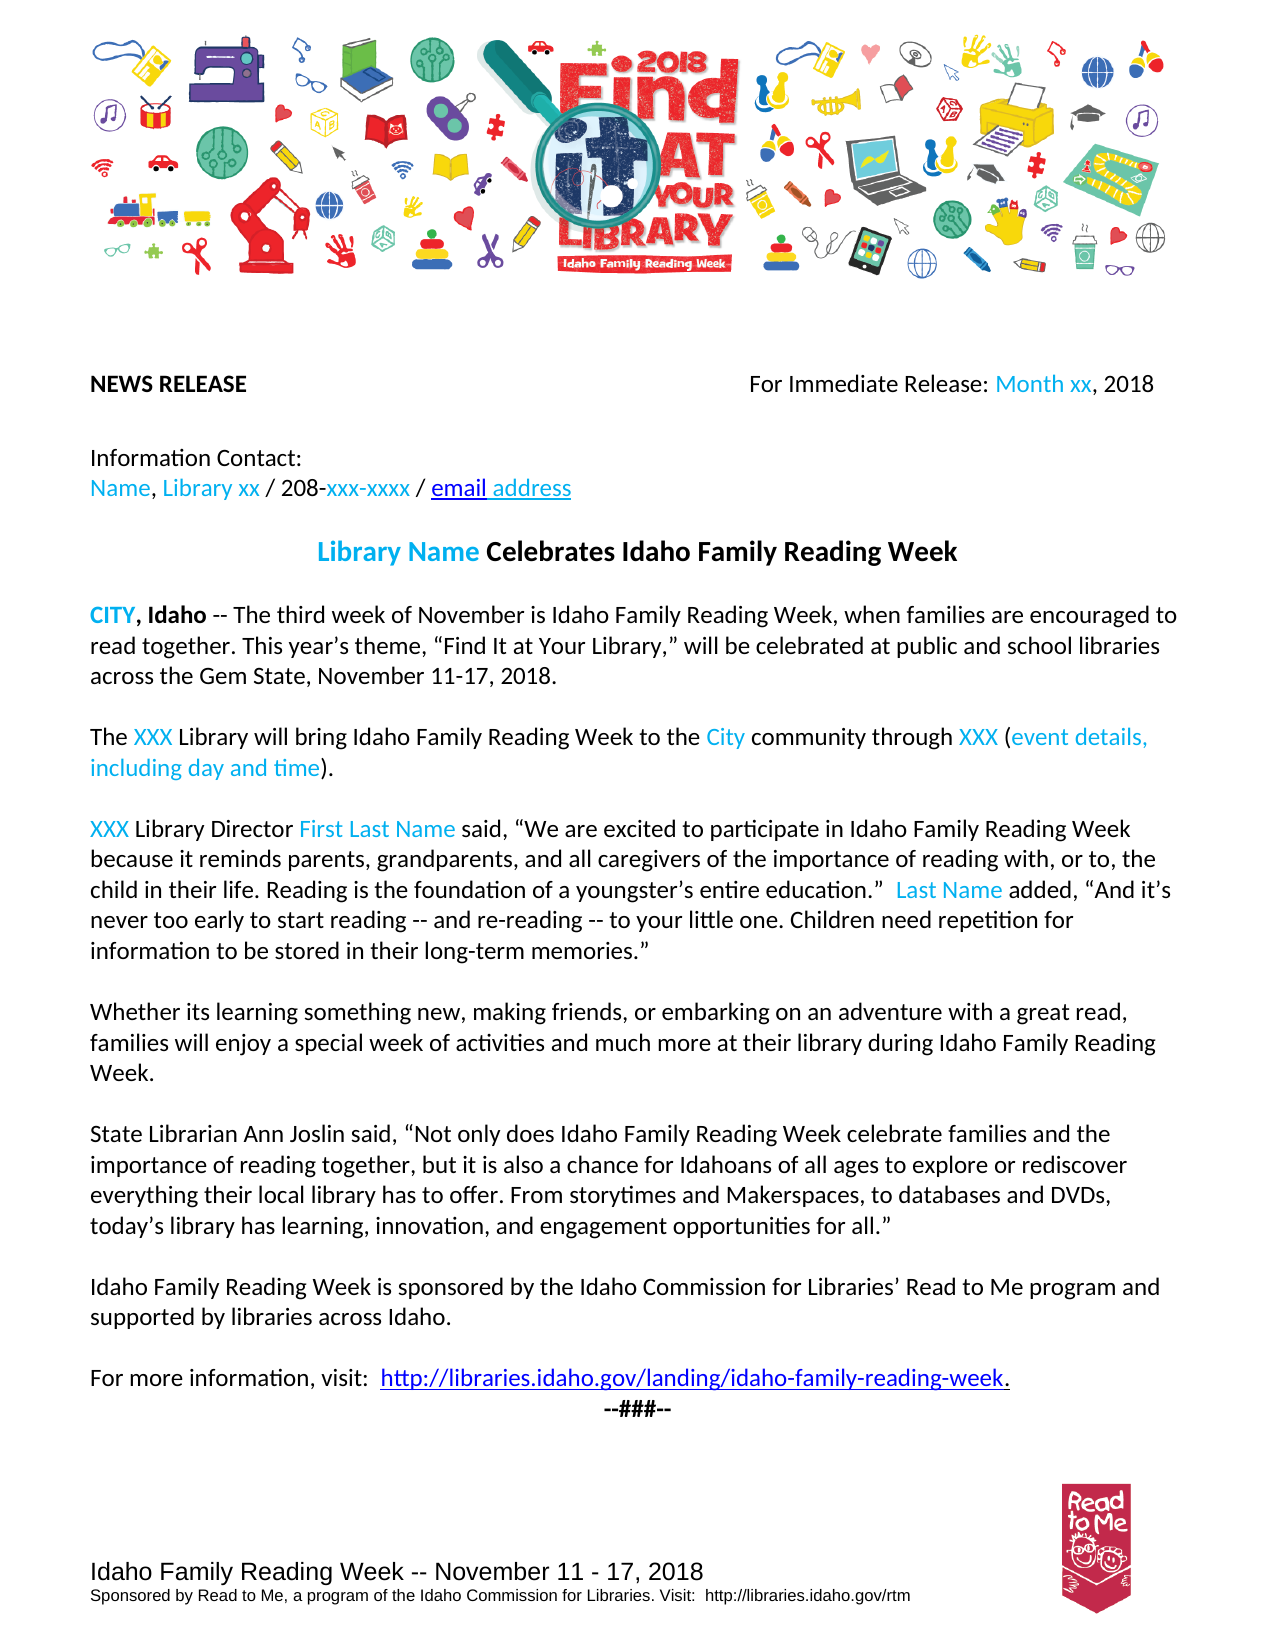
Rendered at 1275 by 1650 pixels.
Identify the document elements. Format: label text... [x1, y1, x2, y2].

text For more information, visit: http://libraries.idaho.gov/landing/idaho-family-reading-week. [90, 1362, 1185, 1393]
text CITY, Idaho -- The third week of November is Idaho Family Reading Week, when families are encouraged to read together. This year’s theme, “Find It at Your Library,” will be celebrated at public and school libraries across the Gem State, November 11-17, 2018. [90, 599, 1185, 691]
text Name, Library xx / 208-xxx-xxxx / email address [90, 472, 1185, 503]
text Idaho Family Reading Week is sponsored by the Idaho Commission for Libraries’ Read to Me program and supported by libraries across Idaho. [90, 1271, 1185, 1332]
text XXX Library Director First Last Name said, “We are excited to participate in Idaho Family Reading Week because it reminds parents, grandparents, and all caregivers of the importance of reading with, or to, the child in their life. Reading is the foundation of a youngster’s entire education.” Last Name added, “And it’s never too early to start reading -- and re-reading -- to your little one. Children need repetition for information to be stored in their long-term memories.” [90, 813, 1185, 966]
text NEWS RELEASE For Immediate Release: Month xx, 2018 [90, 368, 1185, 399]
text The XXX Library will bring Idaho Family Reading Week to the City community through XXX (event details, including day and time). [90, 722, 1185, 783]
text Whether its learning something new, making friends, or embarking on an adventure with a great read, families will enjoy a special week of activities and much more at their library during Idaho Family Reading Week. [90, 996, 1185, 1088]
text Library Name Celebrates Idaho Family Reading Week [90, 533, 1185, 569]
text Information Contact: [90, 442, 1185, 472]
picture [1055, 1477, 1137, 1620]
picture [84, 34, 1172, 287]
text --###-- [90, 1393, 1185, 1423]
text State Librarian Ann Joslin said, “Not only does Idaho Family Reading Week celebrate families and the importance of reading together, but it is also a chance for Idahoans of all ages to explore or rediscover everything their local library has to offer. From storytimes and Makerspaces, to databases and DVDs, today’s library has learning, innovation, and engagement opportunities for all.” [90, 1118, 1185, 1240]
